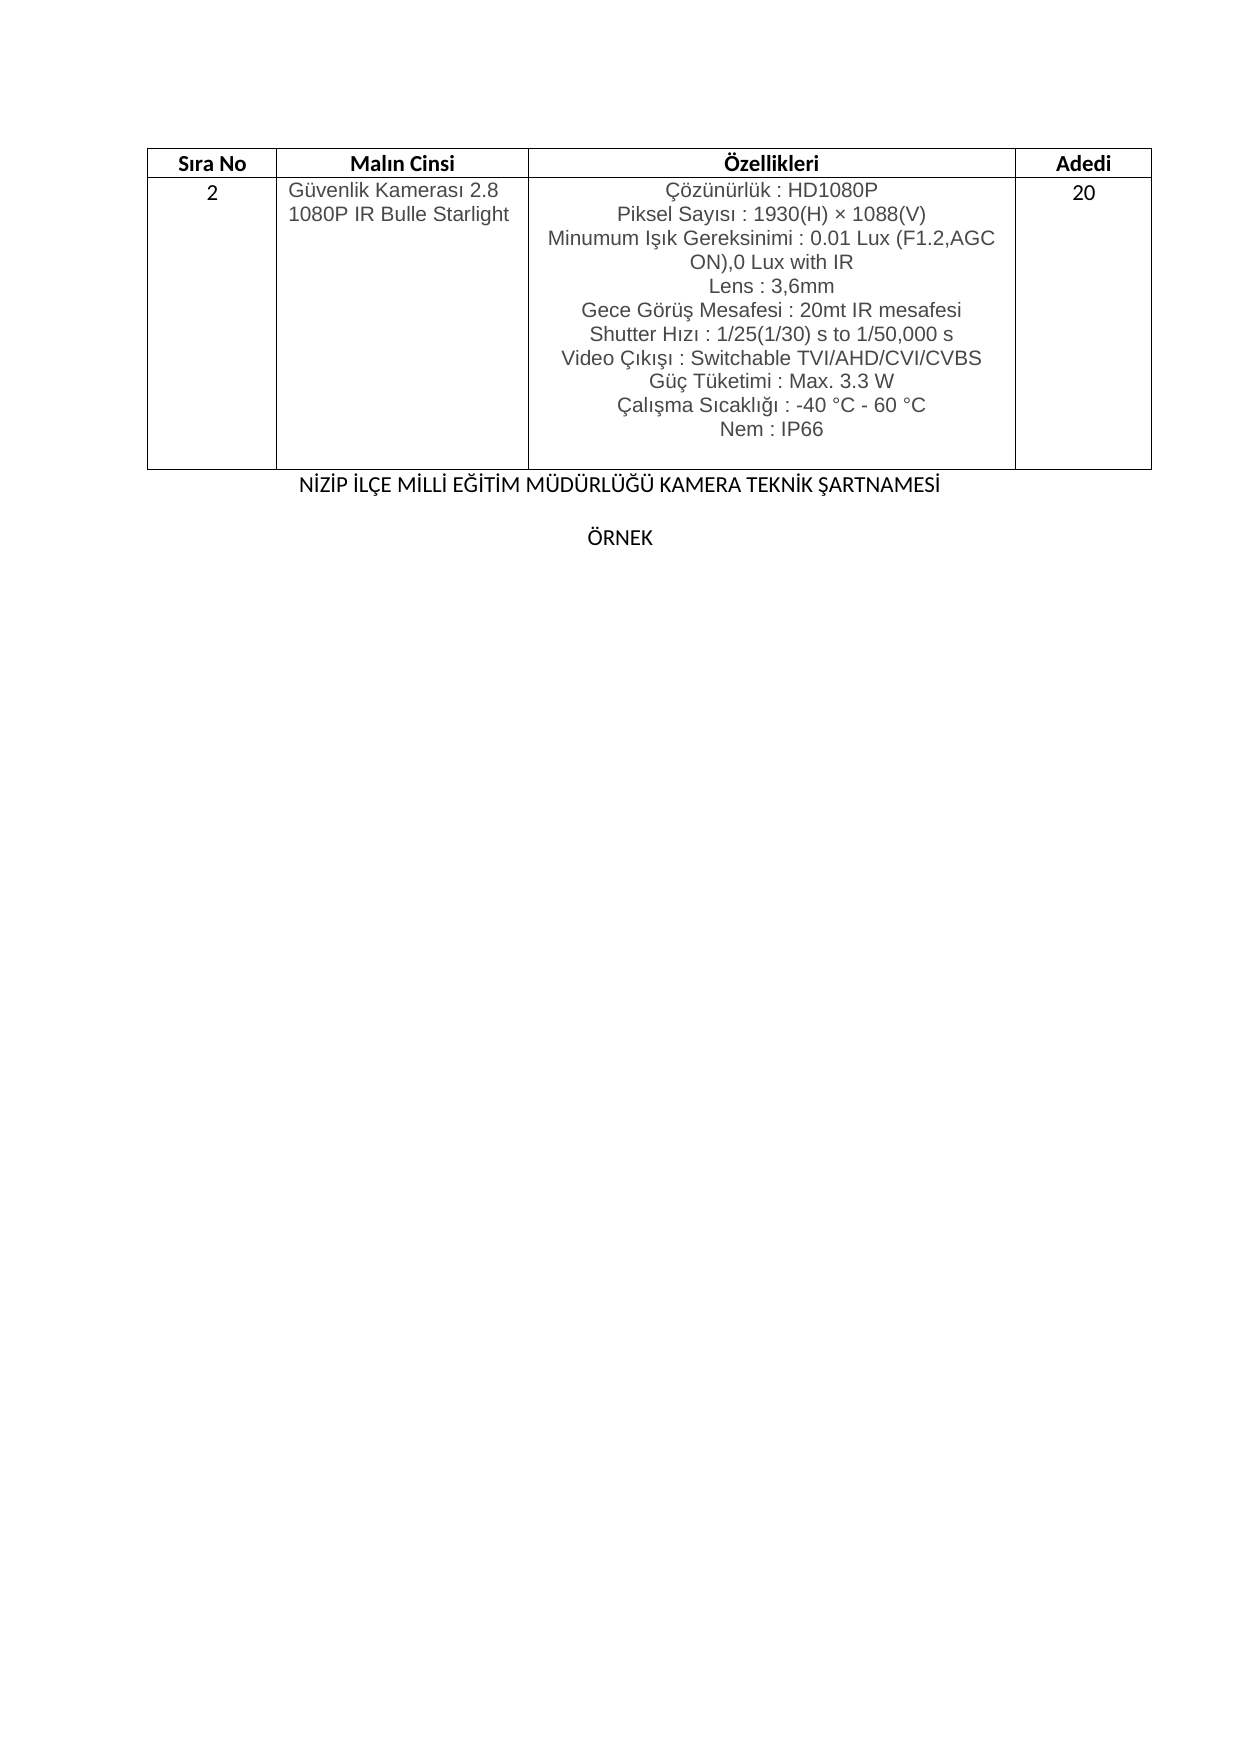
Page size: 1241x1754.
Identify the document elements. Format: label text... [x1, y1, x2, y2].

table_cell Çözünürlük : HD1080P Piksel Sayısı : 1930(H) × 1088(V) Minumum Işık Gereksinimi : 0.01 Lux (F1.2,AGC ON),0 Lux with IR Lens : 3,6mm Gece Görüş Mesafesi : 20mt IR mesafesi Shutter Hızı : 1/25(1/30) s to 1/50,000 s Video Çıkışı : Switchable TVI/AHD/CVI/CVBS Güç Tüketimi : Max. 3.3 W Çalışma Sıcaklığı : -40 °C - 60 °C Nem : IP66 [529, 178, 1015, 469]
table_header Sıra No [148, 149, 276, 177]
table_cell Güvenlik Kamerası 2.8 1080P IR Bulle Starlight [277, 178, 528, 469]
table_cell 2 [148, 178, 276, 469]
table_header Malın Cinsi [277, 149, 528, 177]
text ÖRNEK [148, 523, 1093, 551]
table_header Özellikleri [529, 149, 1015, 177]
table_cell 20 [1016, 178, 1151, 469]
table_header Adedi [1016, 149, 1151, 177]
text NİZİP İLÇE MİLLİ EĞİTİM MÜDÜRLÜĞÜ KAMERA TEKNİK ŞARTNAMESİ [148, 470, 1093, 498]
